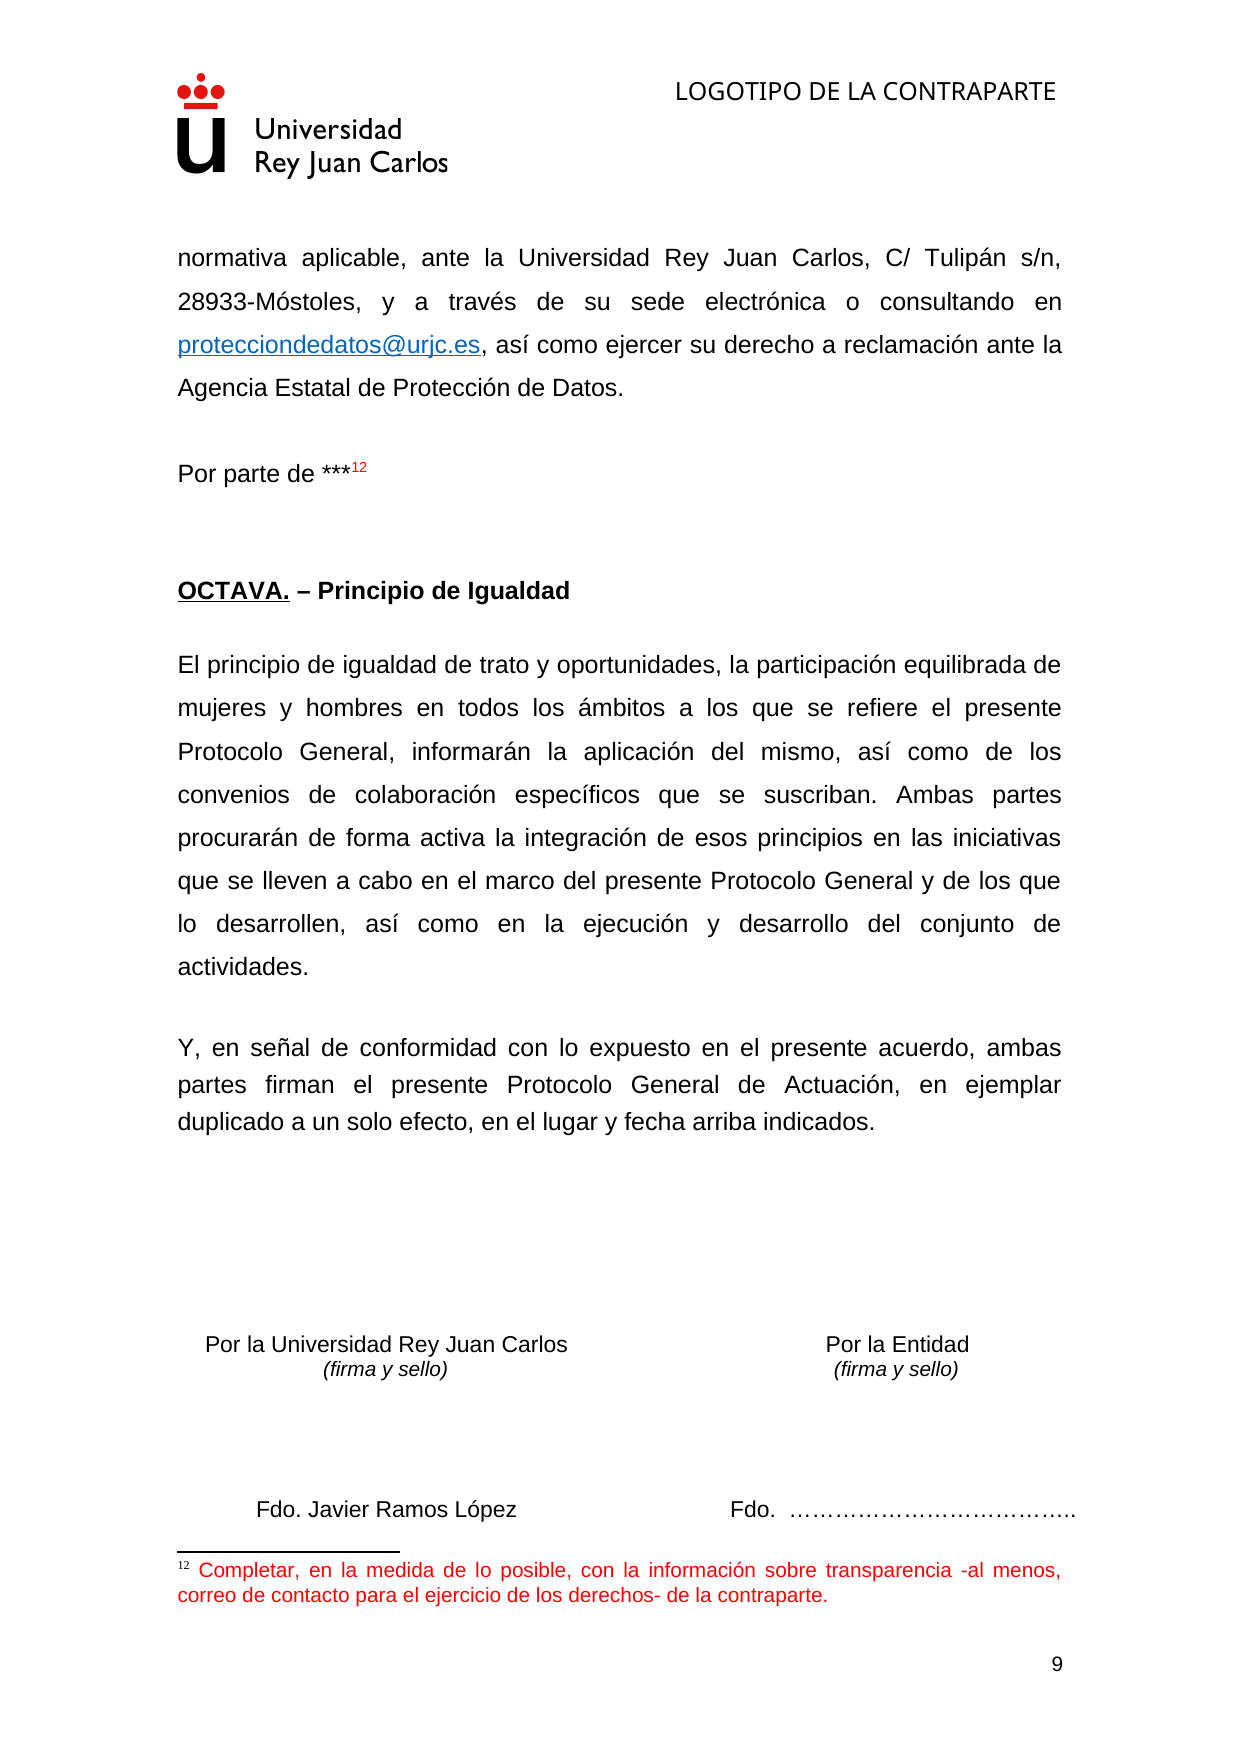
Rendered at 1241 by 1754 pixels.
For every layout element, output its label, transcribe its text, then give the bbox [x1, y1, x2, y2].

table_header Por la Universidad Rey Juan Carlos (firma y sello) Fdo. Javier Ramos López Rector [115, 1331, 646, 1523]
picture [177, 73, 448, 179]
table_header Por la Entidad (firma y sello) Fdo. ……………………………….. (cargo) [646, 1331, 1148, 1523]
text Y, en señal de conformidad con lo expuesto en el presente acuerdo, ambas partes firman el presente Protocolo General de Actuación, en ejemplar duplicado a un solo efecto, en el lugar y fecha arriba indicados. [177, 1033, 1063, 1136]
text El principio de igualdad de trato y oportunidades, la participación equilibrada de mujeres y hombres en todos los ámbitos a los que se refiere el presente Protocolo General, informarán la aplicación del mismo, así como de los convenios de colaboración específicos que se suscriban. Ambas partes procurarán de forma activa la integración de esos principios en las iniciativas que se lleven a cabo en el marco del presente Protocolo General y de los que lo desarrollen, así como en la ejecución y desarrollo del conjunto de actividades. [177, 650, 1063, 981]
text OCTAVA. – Principio de Igualdad [177, 576, 1063, 604]
text Por parte de *** [177, 459, 1063, 488]
